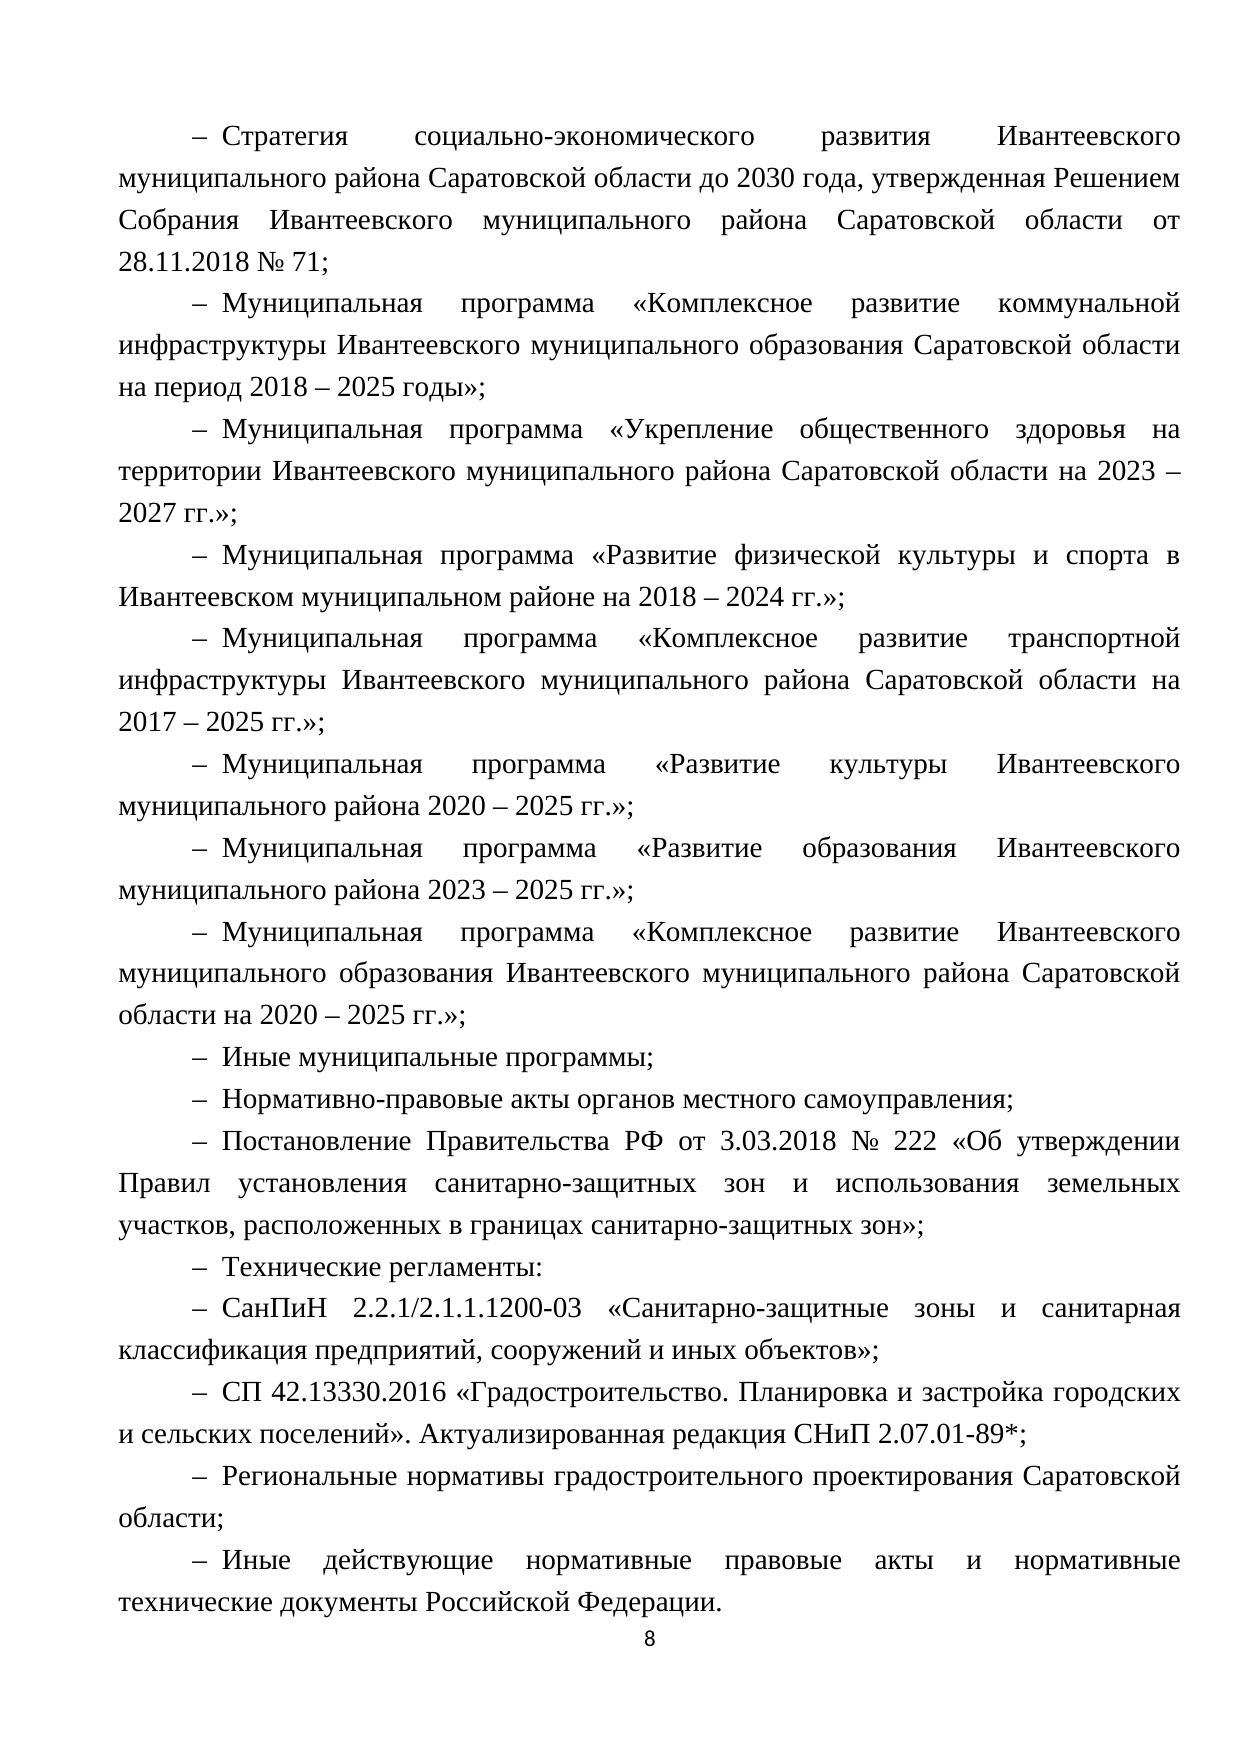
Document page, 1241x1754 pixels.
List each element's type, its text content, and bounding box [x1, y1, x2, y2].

list СанПиН 2.2.1/2.1.1.1200-03 «Санитарно-защитные зоны и санитарная классификация предприятий, сооружений и иных объектов»; [118, 1291, 1181, 1366]
list СП 42.13330.2016 «Градостроительство. Планировка и застройка городских и сельских поселений». Актуализированная редакция СНиП 2.07.01-89*; [118, 1374, 1181, 1450]
list Муниципальная программа «Комплексное развитие Ивантеевского муниципального образования Ивантеевского муниципального района Саратовской области на 2020 – 2025 гг.»; [118, 914, 1181, 1031]
list Муниципальная программа «Укрепление общественного здоровья на территории Ивантеевского муниципального района Саратовской области на 2023 – 2027 гг.»; [118, 411, 1181, 528]
list Муниципальная программа «Развитие физической культуры и спорта в Ивантеевском муниципальном районе на 2018 – 2024 гг.»; [118, 537, 1181, 612]
list Нормативно-правовые акты органов местного самоуправления; [118, 1081, 1181, 1115]
list Иные муниципальные программы; [118, 1039, 1181, 1073]
list Постановление Правительства РФ от 3.03.2018 № 222 «Об утверждении Правил установления санитарно-защитных зон и использования земельных участков, расположенных в границах санитарно-защитных зон»; [118, 1123, 1181, 1240]
list Региональные нормативы градостроительного проектирования Саратовской области; [118, 1458, 1181, 1533]
list Муниципальная программа «Комплексное развитие транспортной инфраструктуры Ивантеевского муниципального района Саратовской области на 2017 – 2025 гг.»; [118, 621, 1181, 738]
list Технические регламенты: [118, 1249, 1181, 1282]
list Иные действующие нормативные правовые акты и нормативные технические документы Российской Федерации. [118, 1542, 1181, 1617]
list Муниципальная программа «Комплексное развитие коммунальной инфраструктуры Ивантеевского муниципального образования Саратовской области на период 2018 – 2025 годы»; [118, 286, 1181, 403]
list Стратегия социально-экономического развития Ивантеевского муниципального района Саратовской области до 2030 года, утвержденная Решением Собрания Ивантеевского муниципального района Саратовской области от 28.11.2018 № 71; [118, 118, 1181, 277]
list Муниципальная программа «Развитие культуры Ивантеевского муниципального района 2020 – 2025 гг.»; [118, 746, 1181, 822]
list Муниципальная программа «Развитие образования Ивантеевского муниципального района 2023 – 2025 гг.»; [118, 830, 1181, 905]
